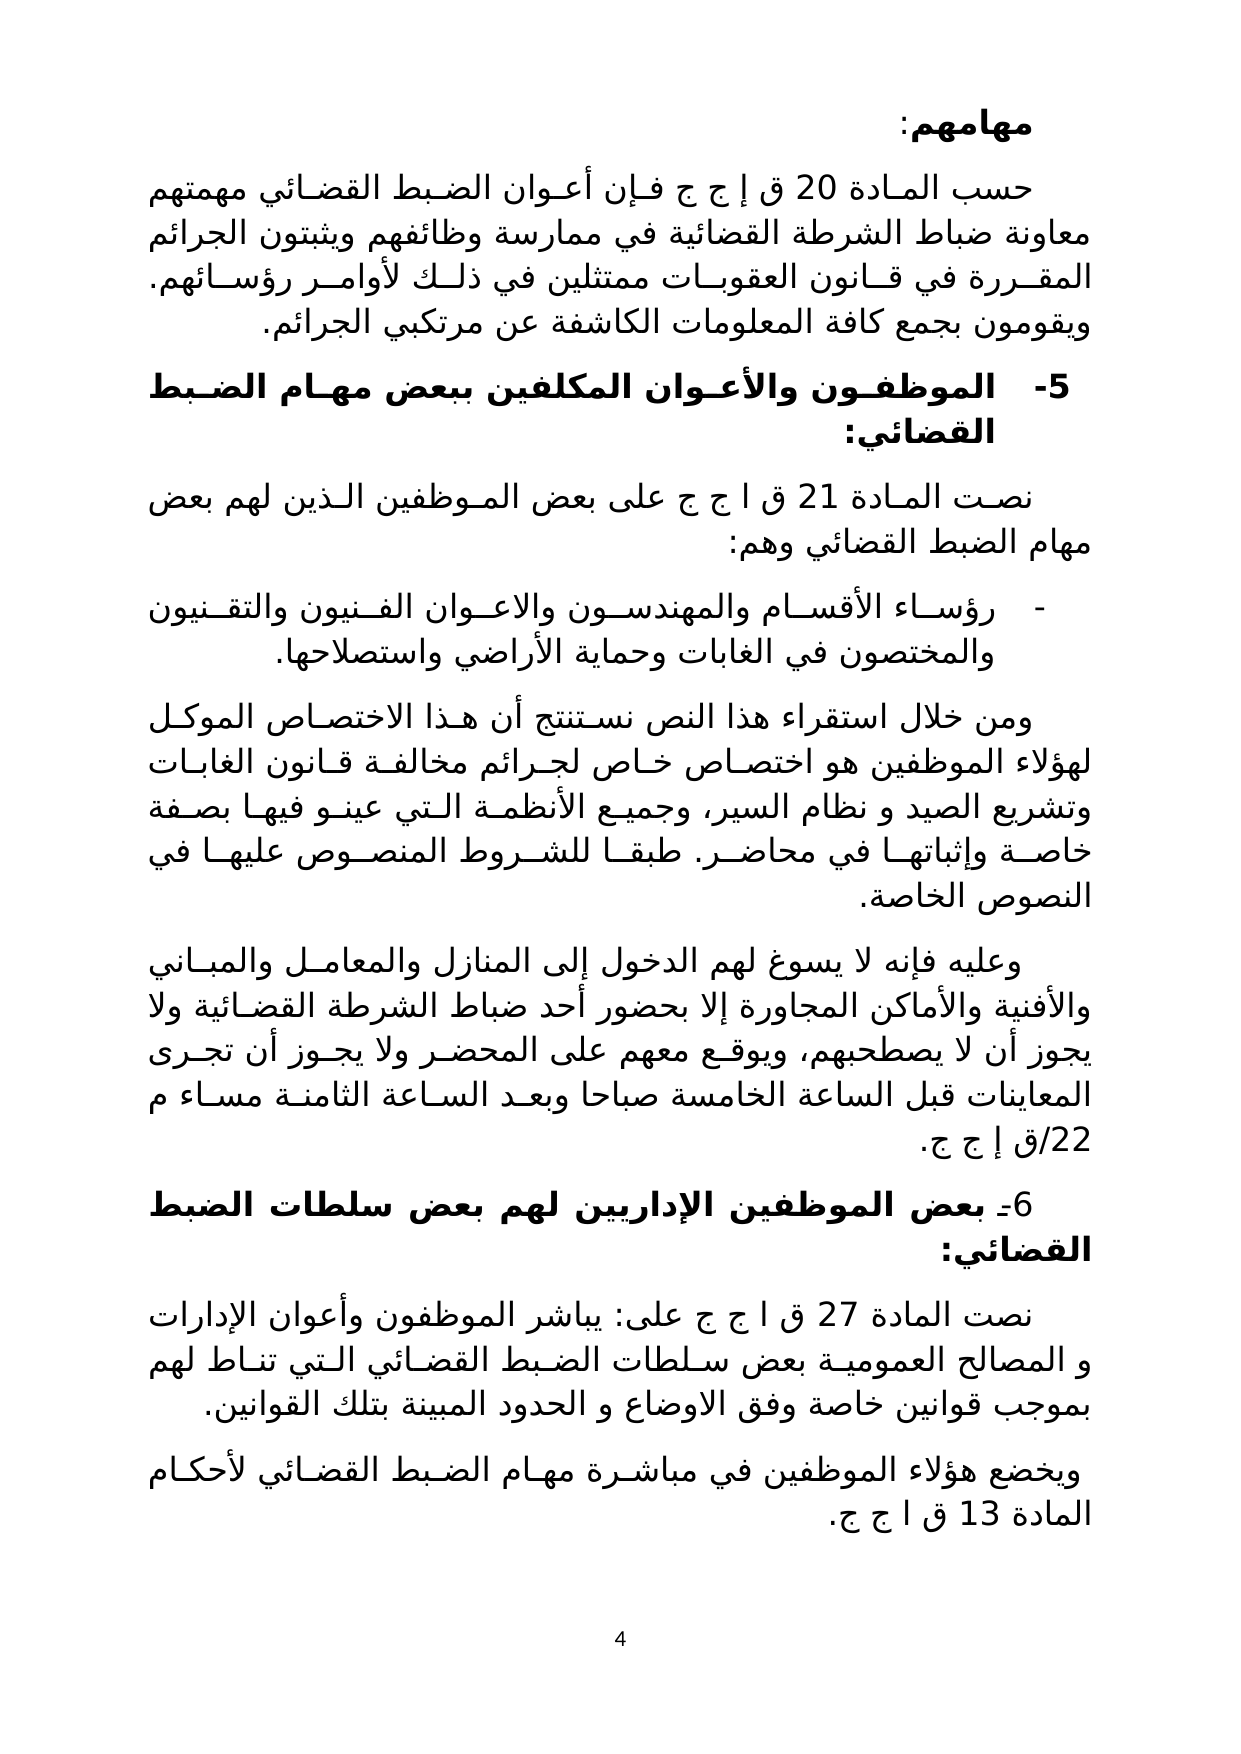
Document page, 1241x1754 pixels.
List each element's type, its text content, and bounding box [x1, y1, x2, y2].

text ويخضع هؤلاء الموظفين في مباشرة مهام الضبط القضائي لأحكام المادة 13 ق ا ج ج. [148, 1450, 1093, 1533]
text نصت المادة 27 ق ا ج ج على: يباشر الموظفون وأعوان الإدارات و المصالح العمومية بعض سلطات الضبط القضائي التي تناط لهم بموجب قوانين خاصة وفق الاوضاع و الحدود المبينة بتلك القوانين. [148, 1296, 1093, 1423]
text وعليه فإنه لا يسوغ لهم الدخول إلى المنازل والمعامل والمباني والأفنية والأماكن المجاورة إلا بحضور أحد ضباط الشرطة القضائية ولا يجوز أن لا يصطحبهم، ويوقع معهم على المحضر ولا يجوز أن تجرى المعاينات قبل الساعة الخامسة صباحا وبعد الساعة الثامنة مساء م22/ق إ ج ج. [148, 942, 1093, 1159]
text مهامهم: [148, 103, 1093, 142]
text ومن خلال استقراء هذا النص نستنتج أن هذا الاختصاص الموكل لهؤلاء الموظفين هو اختصاص خاص لجرائم مخالفة قانون الغابات وتشريع الصيد و نظام السير، وجميع الأنظمة التي عينو فيها بصفة خاصة وإثباتها في محاضر. طبقا للشروط المنصوص عليها في النصوص الخاصة. [148, 698, 1093, 915]
text حسب المادة 20 ق إ ج ج فإن أعوان الضبط القضائي مهمتهم معاونة ضباط الشرطة القضائية في ممارسة وظائفهم ويثبتون الجرائم المقررة في قانون العقوبات ممتثلين في ذلك لأوامر رؤسائهم. ويقومون بجمع كافة المعلومات الكاشفة عن مرتكبي الجرائم. [148, 169, 1093, 341]
list الموظفون والأعوان المكلفين ببعض مهام الضبط القضائي: [148, 368, 1033, 451]
text 6- بعض الموظفين الإداريين لهم بعض سلطات الضبط القضائي: [148, 1186, 1093, 1269]
list رؤساء الأقسام والمهندسون والاعوان الفنيون والتقنيون والمختصون في الغابات وحماية الأراضي واستصلاحها. [148, 588, 1033, 671]
text نصت المادة 21 ق ا ج ج على بعض الموظفين الذين لهم بعض مهام الضبط القضائي وهم: [148, 478, 1093, 561]
